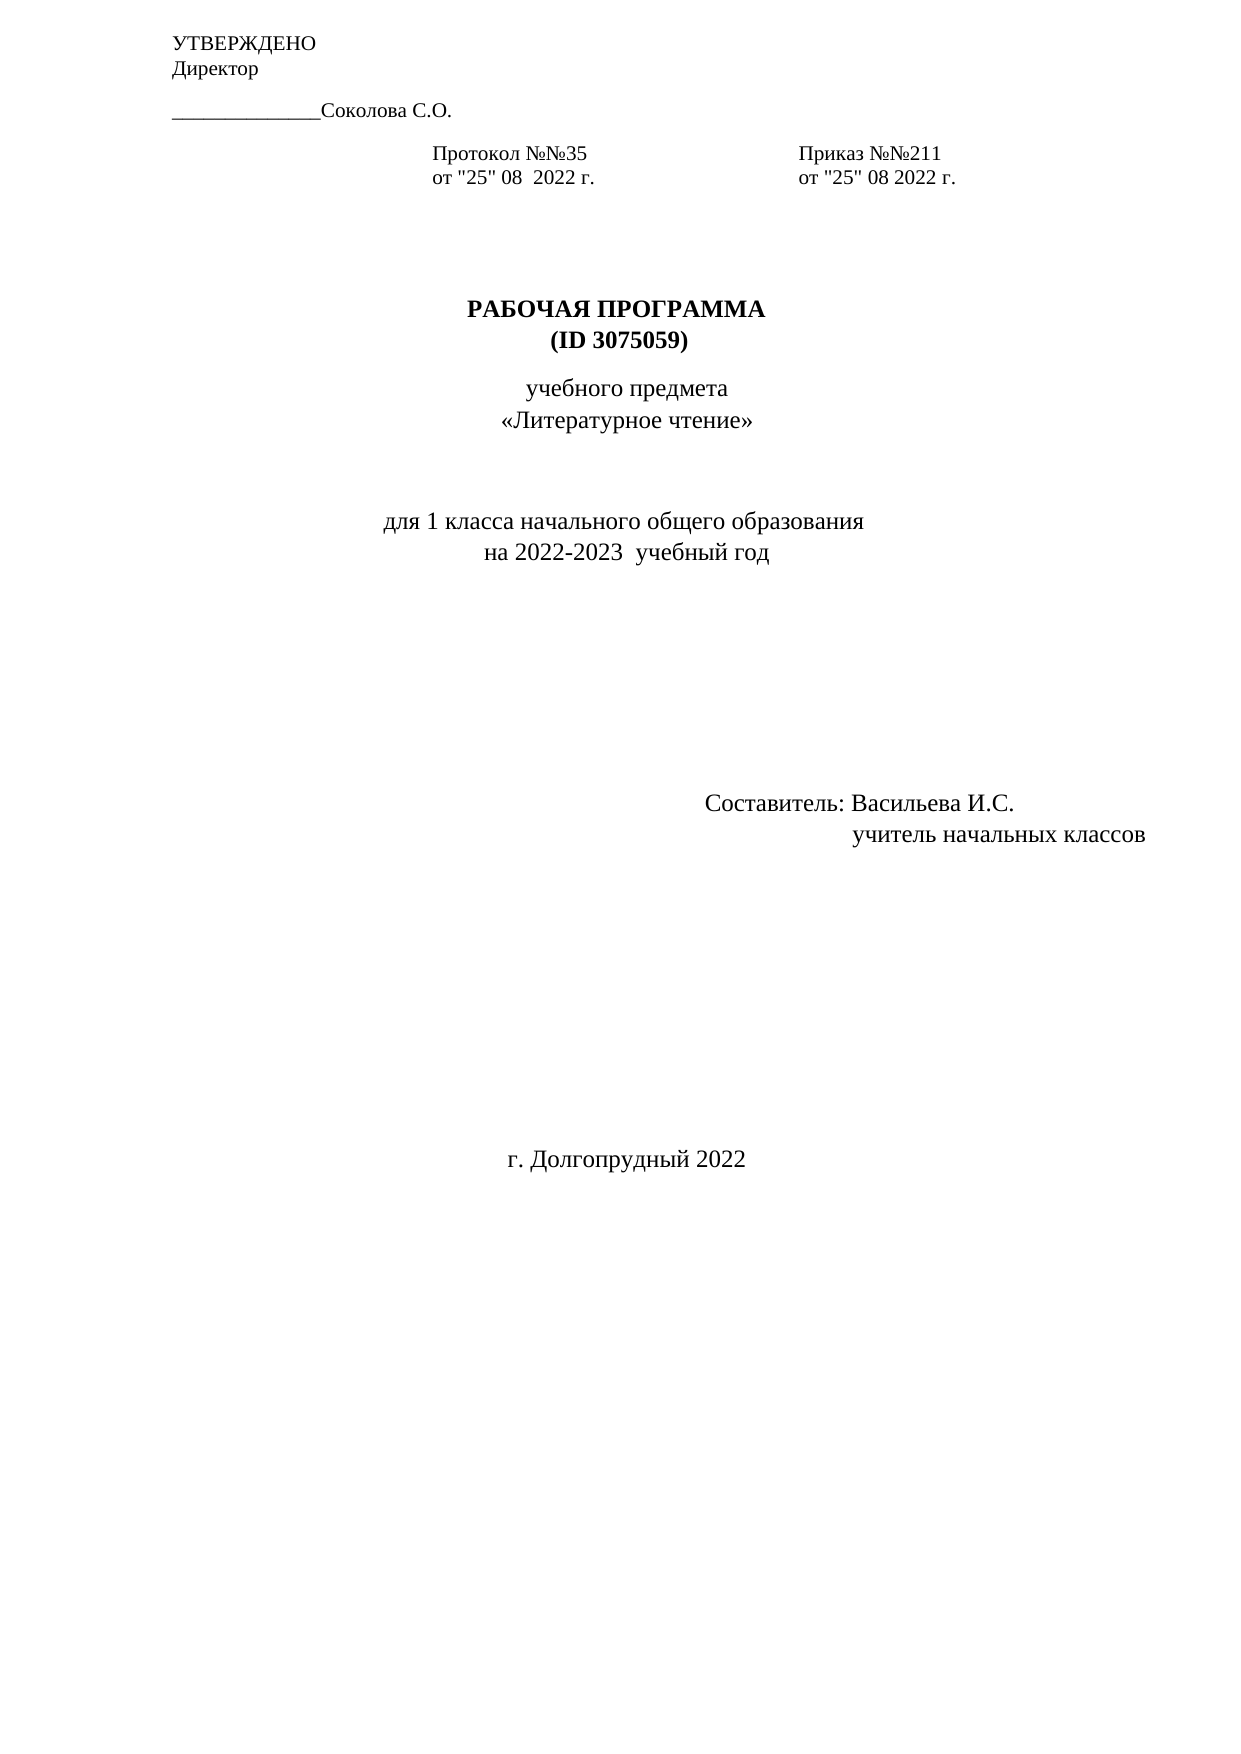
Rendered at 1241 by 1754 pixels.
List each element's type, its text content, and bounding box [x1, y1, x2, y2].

text для 1 класса начального общего образования на 2022-2023 учебный год [375, 506, 878, 566]
text Составитель: Васильева И.С. учитель начальных классов [704, 788, 1148, 848]
table_header Приказ №№211 от "25" 08 2022 г. [695, 141, 1045, 192]
text УТВЕРЖДЕНО Директор [172, 31, 968, 79]
text г. Долгопрудный 2022 [150, 1146, 746, 1173]
table_header Протокол №№35 от "25" 08 2022 г. [285, 141, 695, 192]
text ______________Соколова С.О. [172, 99, 1148, 122]
text РАБОЧАЯ ПРОГРАММА (ID 3075059) [465, 294, 773, 354]
text учебного предмета «Литературное чтение» [495, 373, 758, 433]
